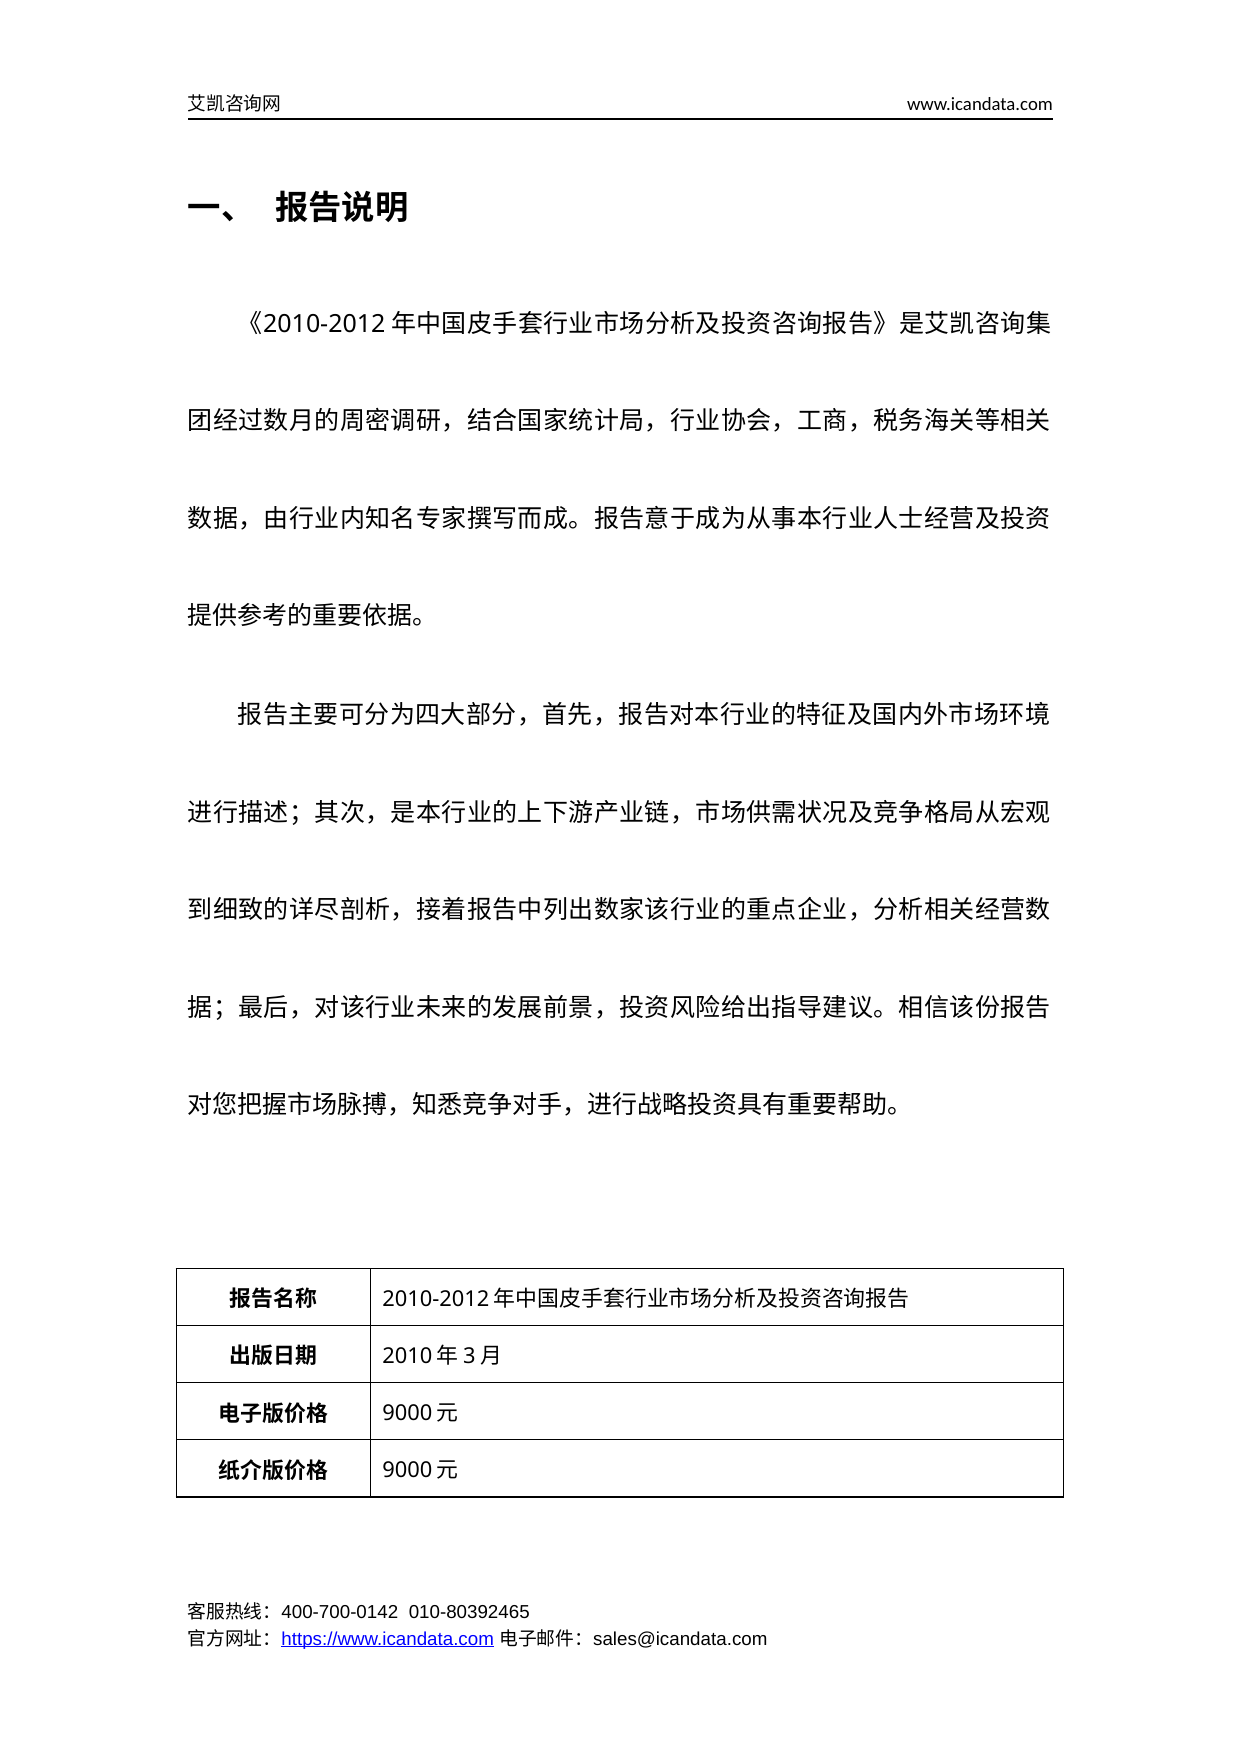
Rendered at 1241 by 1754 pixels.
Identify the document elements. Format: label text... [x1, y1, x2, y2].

table_header 报告名称 [177, 1269, 370, 1325]
table_cell 9000元 [371, 1440, 1063, 1496]
table_cell 电子版价格 [177, 1383, 370, 1439]
subtitle 报告说明 [187, 172, 1053, 237]
text 报告主要可分为四大部分，首先，报告对本行业的特征及国内外市场环境进行描述；其次，是本行业的上下游产业链，市场供需状况及竞争格局从宏观到细致的详尽剖析，接着报告中列出数家该行业的重点企业，分析相关经营数据；最后，对该行业未来的发展前景，投资风险给出指导建议。相信该份报告对您把握市场脉搏，知悉竞争对手，进行战略投资具有重要帮助。 [187, 681, 1053, 1136]
table_header 2010-2012年中国皮手套行业市场分析及投资咨询报告 [371, 1269, 1063, 1325]
text 《2010-2012年中国皮手套行业市场分析及投资咨询报告》是艾凯咨询集团经过数月的周密调研，结合国家统计局，行业协会，工商，税务海关等相关数据，由行业内知名专家撰写而成。报告意于成为从事本行业人士经营及投资提供参考的重要依据。 [187, 289, 1053, 646]
table_cell 2010年3月 [371, 1326, 1063, 1382]
table_cell 9000元 [371, 1383, 1063, 1439]
table_cell 出版日期 [177, 1326, 370, 1382]
table_cell 纸介版价格 [177, 1440, 370, 1496]
